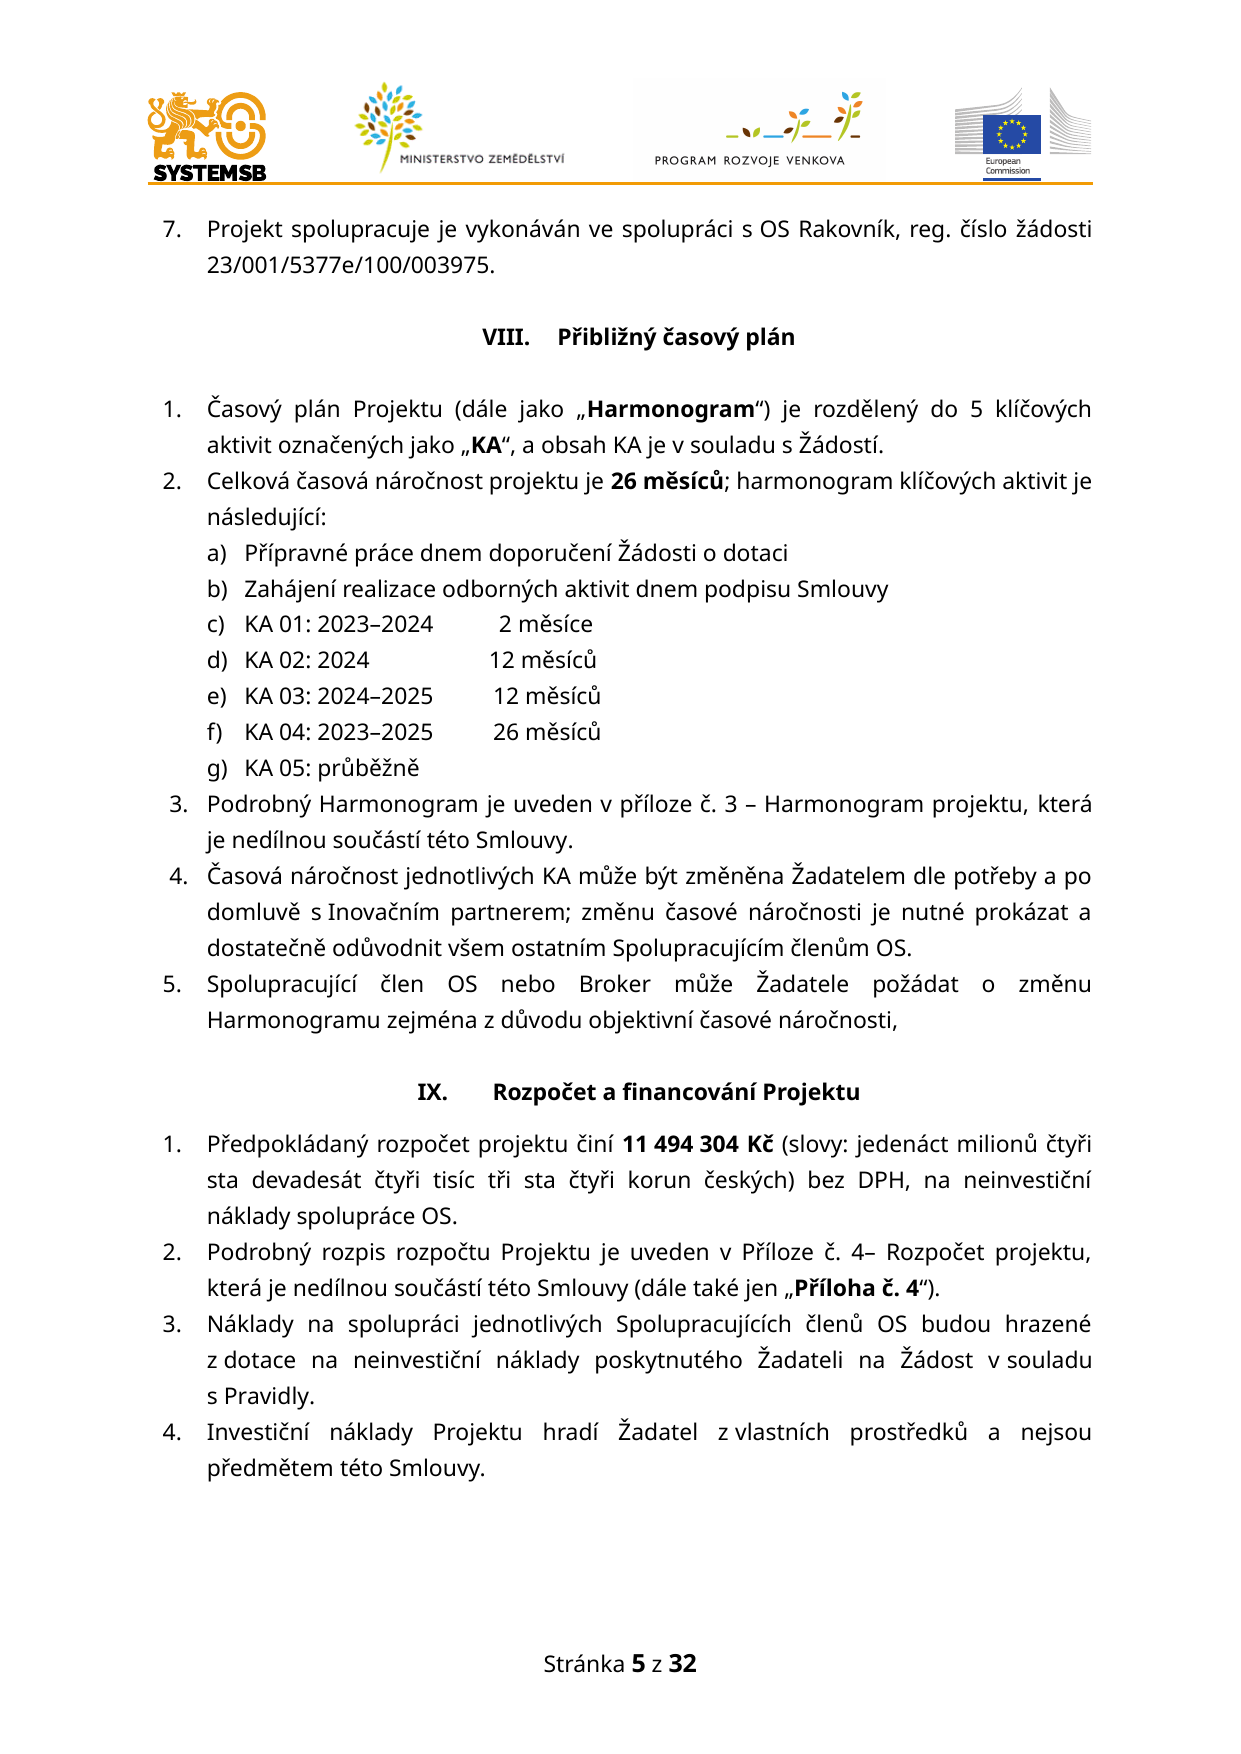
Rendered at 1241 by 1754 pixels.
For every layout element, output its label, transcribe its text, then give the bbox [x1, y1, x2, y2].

list Časová náročnost jednotlivých KA může být změněna Žadatelem dle potřeby a po domluvě s Inovačním partnerem; změnu časové náročnosti je nutné prokázat a dostatečně odůvodnit všem ostatním Spolupracujícím členům OS. [169, 860, 1093, 963]
picture [348, 74, 574, 182]
list KA 04: 2023–2025 26 měsíců [207, 716, 1093, 747]
list Časový plán Projektu (dále jako „Harmonogram“) je rozdělený do 5 klíčových aktivit označených jako „KA“, a obsah KA je v souladu s Žádostí. [162, 393, 1093, 460]
picture [632, 78, 886, 182]
list Investiční náklady Projektu hradí Žadatel z vlastních prostředků a nejsou předmětem této Smlouvy. [162, 1416, 1093, 1483]
list Přípravné práce dnem doporučení Žádosti o dotaci [207, 537, 1093, 568]
list Podrobný rozpis rozpočtu Projektu je uveden v Příloze č. 4– Rozpočet projektu, která je nedílnou součástí této Smlouvy (dále také jen „Příloha č. 4“). [162, 1236, 1093, 1303]
list KA 05: průběžně [207, 752, 1093, 783]
list Projekt spolupracuje je vykonáván ve spolupráci s OS Rakovník, reg. číslo žádosti 23/001/5377e/100/003975. [162, 213, 1093, 280]
list Přibližný časový plán [185, 321, 1093, 352]
list Rozpočet a financování Projektu [185, 1076, 1093, 1107]
list Náklady na spolupráci jednotlivých Spolupracujících členů OS budou hrazené z dotace na neinvestiční náklady poskytnutého Žadateli na Žádost v souladu s Pravidly. [162, 1308, 1093, 1411]
list KA 01: 2023–2024 2 měsíce [207, 608, 1093, 640]
list Zahájení realizace odborných aktivit dnem podpisu Smlouvy [207, 572, 1093, 604]
list Podrobný Harmonogram je uveden v příloze č. 3 – Harmonogram projektu, která je nedílnou součástí této Smlouvy. [169, 788, 1093, 855]
list Spolupracující člen OS nebo Broker může Žadatele požádat o změnu Harmonogramu zejména z důvodu objektivní časové náročnosti, [162, 968, 1093, 1035]
list KA 02: 2024 12 měsíců [207, 644, 1093, 676]
list Celková časová náročnost projektu je 26 měsíců; harmonogram klíčových aktivit je následující: [162, 465, 1093, 532]
list Předpokládaný rozpočet projektu činí 11 494 304 Kč (slovy: jedenáct milionů čtyři sta devadesát čtyři tisíc tři sta čtyři korun českých) bez DPH, na neinvestiční náklady spolupráce OS. [162, 1128, 1093, 1231]
list KA 03: 2024–2025 12 měsíců [207, 680, 1093, 712]
